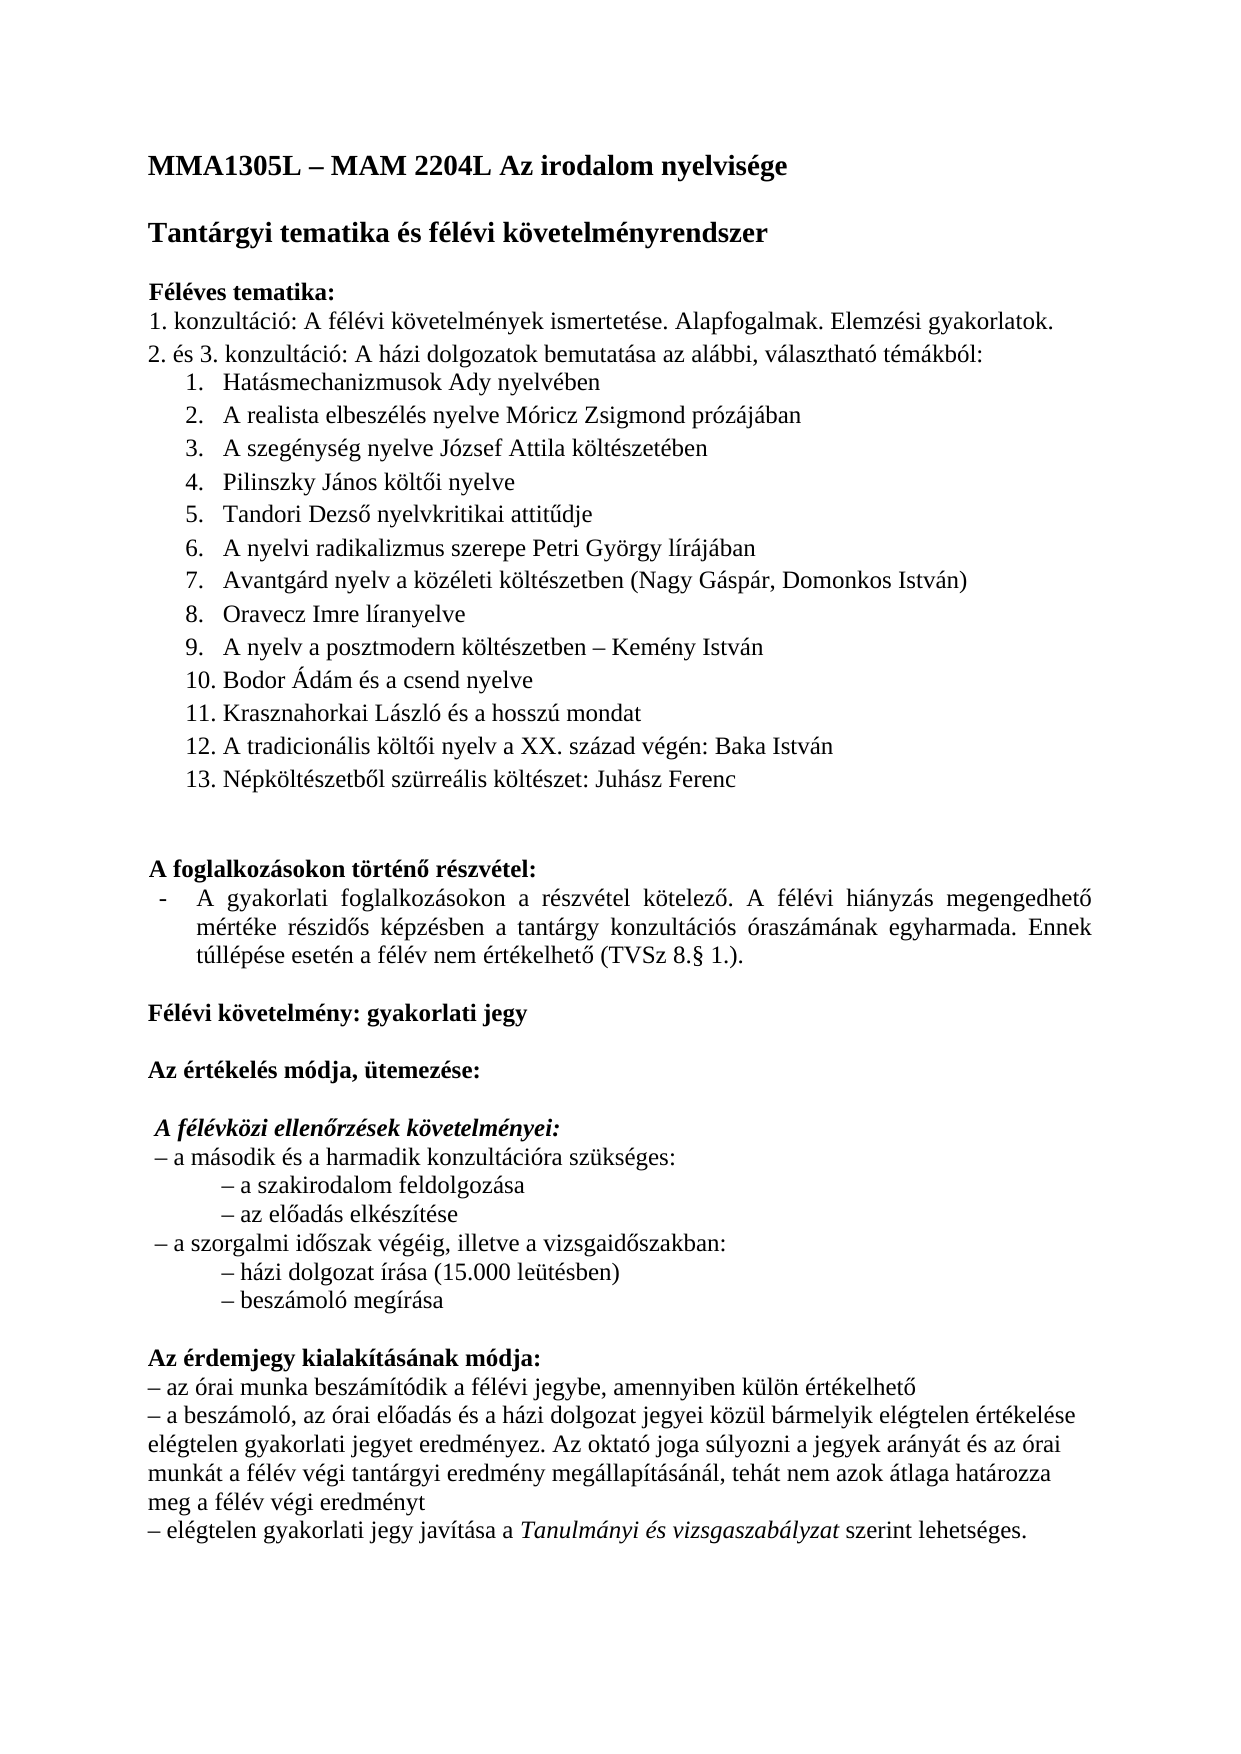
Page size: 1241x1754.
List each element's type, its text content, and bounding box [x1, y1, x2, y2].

text – beszámoló megírása [154, 1286, 1093, 1314]
list A gyakorlati foglalkozásokon a részvétel kötelező. A félévi hiányzás megengedhető mértéke részidős képzésben a tantárgy konzultációs óraszámának egyharmada. Ennek túllépése esetén a félév nem értékelhető (TVSz 8.§ 1.). [159, 883, 1093, 969]
list Bodor Ádám és a csend nyelve [185, 665, 1093, 693]
list A nyelvi radikalizmus szerepe Petri György lírájában [185, 533, 1093, 561]
text 1. konzultáció: A félévi követelmények ismertetése. Alapfogalmak. Elemzési gyakorlatok. [149, 306, 1093, 334]
list Avantgárd nyelv a közéleti költészetben (Nagy Gáspár, Domonkos István) [185, 566, 1093, 594]
text – a szorgalmi időszak végéig, illetve a vizsgaidőszakban: [154, 1228, 1093, 1257]
list A szegénység nyelve József Attila költészetében [185, 433, 1093, 462]
text – a beszámoló, az órai előadás és a házi dolgozat jegyei közül bármelyik elégtelen értékelése elégtelen gyakorlati jegyet eredményez. Az oktató joga súlyozni a jegyek arányát és az órai munkát a félév végi tantárgyi eredmény megállapításánál, tehát nem azok átlaga határozza meg a félév végi eredményt [148, 1401, 1093, 1516]
text – a szakirodalom feldolgozása [154, 1171, 1093, 1199]
list Hatásmechanizmusok Ady nyelvében [185, 367, 1093, 396]
list Oravecz Imre líranyelve [185, 599, 1093, 627]
list A realista elbeszélés nyelve Móricz Zsigmond prózájában [185, 401, 1093, 429]
text Az érdemjegy kialakításának módja: [148, 1343, 1093, 1372]
text Féléves tematika: [149, 277, 1093, 306]
list A félévközi ellenőrzések követelményei: [154, 1113, 1093, 1142]
list Pilinszky János költői nyelve [185, 467, 1093, 495]
list A nyelv a posztmodern költészetben – Kemény István [185, 632, 1093, 660]
list Népköltészetből szürreális költészet: Juhász Ferenc [185, 764, 1093, 792]
text Félévi követelmény: gyakorlati jegy [148, 998, 1093, 1027]
list Tandori Dezső nyelvkritikai attitűdje [185, 499, 1093, 528]
text Az értékelés módja, ütemezése: [148, 1056, 1093, 1084]
text A foglalkozásokon történő részvétel: [149, 854, 1093, 883]
text MMA1305L – MAM 2204L Az irodalom nyelvisége [148, 148, 1093, 181]
text – házi dolgozat írása (15.000 leütésben) [154, 1257, 1093, 1286]
text – elégtelen gyakorlati jegy javítása a Tanulmányi és vizsgaszabályzat szerint lehetséges. [148, 1516, 1093, 1544]
text 2. és 3. konzultáció: A házi dolgozatok bemutatása az alábbi, választható témákból: [148, 339, 1093, 367]
text – az előadás elkészítése [154, 1199, 1093, 1228]
text – a második és a harmadik konzultációra szükséges: [154, 1142, 1093, 1171]
text Tantárgyi tematika és félévi követelményrendszer [148, 215, 1093, 248]
list A tradicionális költői nyelv a XX. század végén: Baka István [185, 731, 1093, 759]
text – az órai munka beszámítódik a félévi jegybe, amennyiben külön értékelhető [148, 1372, 1093, 1401]
list Krasznahorkai László és a hosszú mondat [185, 698, 1093, 726]
